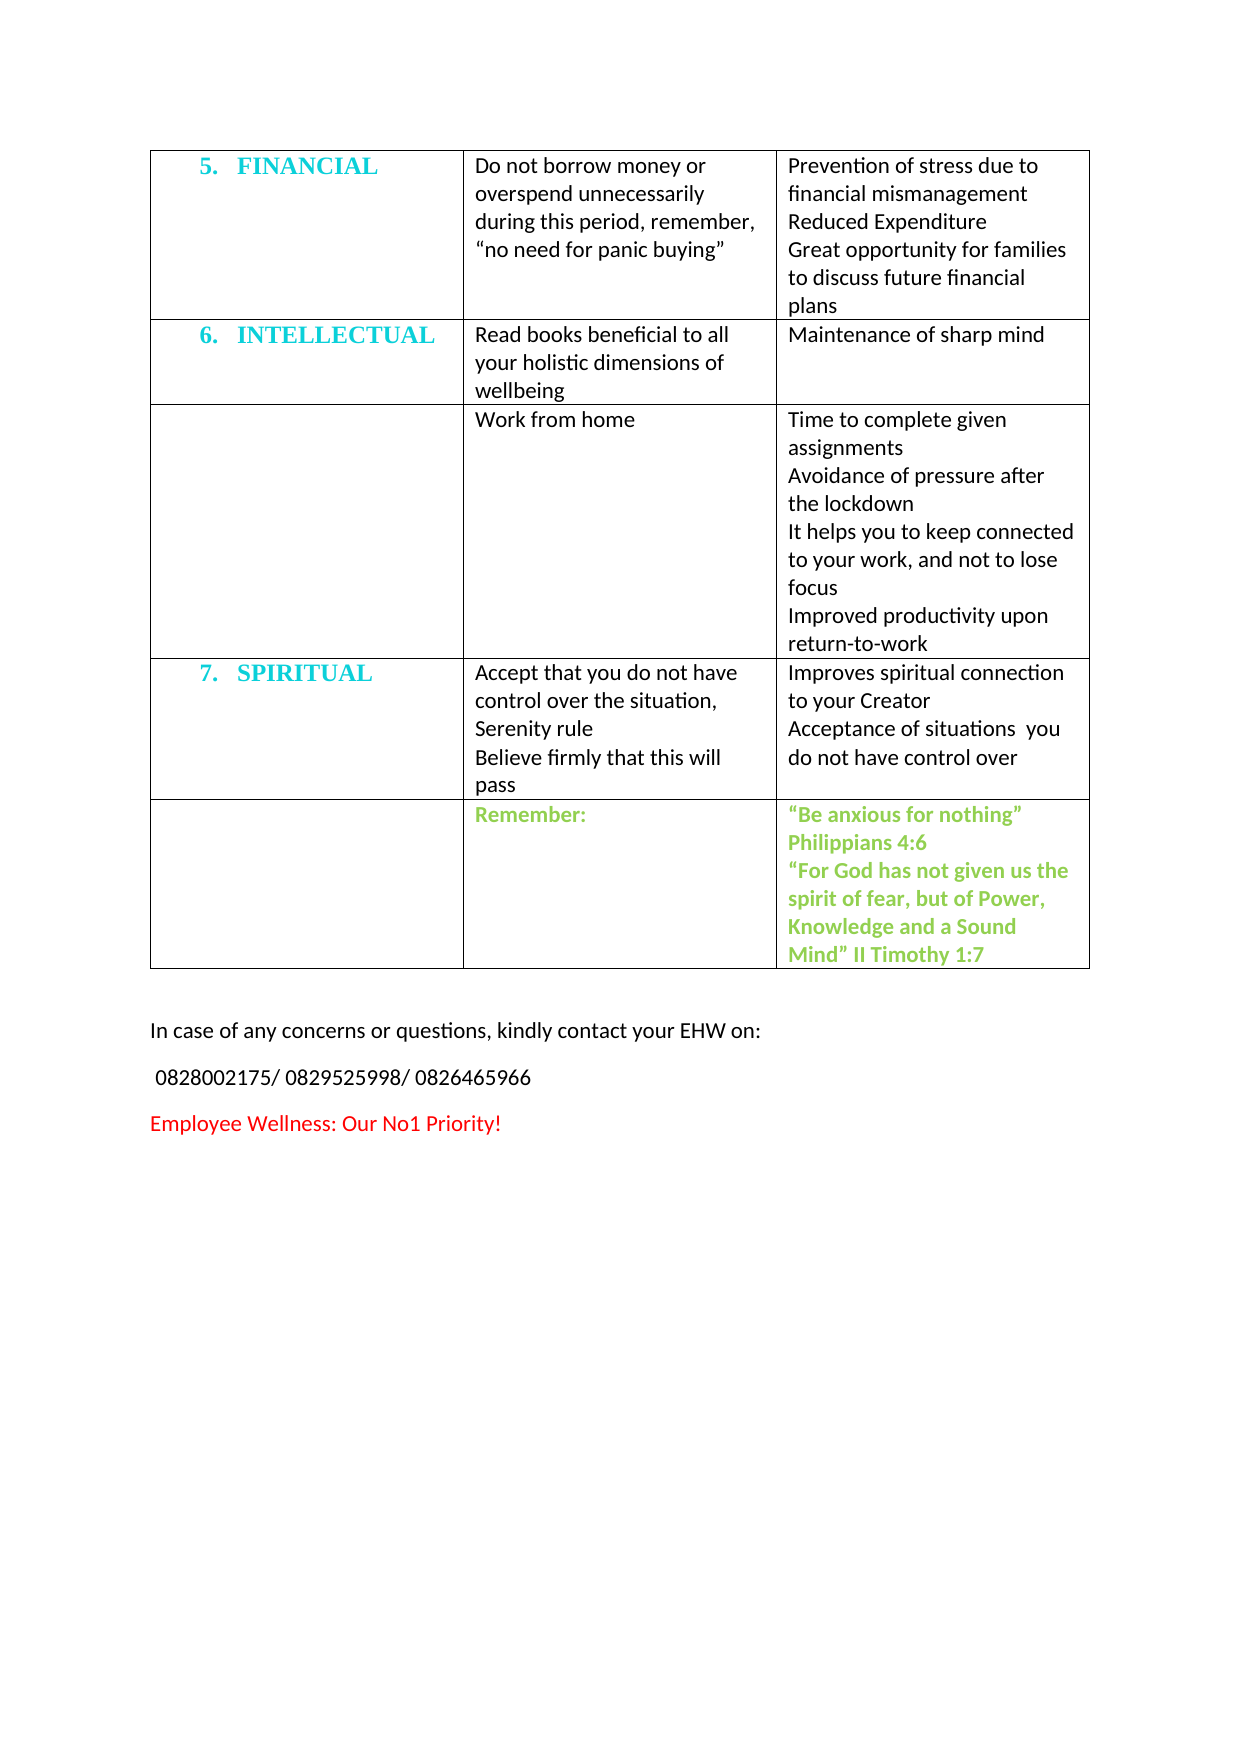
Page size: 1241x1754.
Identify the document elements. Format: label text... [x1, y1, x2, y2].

table_cell “Be anxious for nothing” Philippians 4:6 “For God has not given us the spirit of fear, but of Power, Knowledge and a Sound Mind” II Timothy 1:7 [777, 800, 1089, 968]
text 0828002175/ 0829525998/ 0826465966 [150, 1063, 1090, 1091]
text Employee Wellness: Our No1 Priority! [150, 1109, 1090, 1137]
table_cell Read books beneficial to all your holistic dimensions of wellbeing [464, 320, 776, 404]
table_cell Time to complete given assignments Avoidance of pressure after the lockdown It helps you to keep connected to your work, and not to lose focus Improved productivity upon return-to-work [777, 405, 1089, 657]
table_cell SPIRITUAL [151, 659, 463, 799]
table_cell Do not borrow money or overspend unnecessarily during this period, remember, “no need for panic buying” [464, 151, 776, 319]
table_cell Improves spiritual connection to your Creator Acceptance of situations you do not have control over [777, 659, 1089, 799]
table_cell Accept that you do not have control over the situation, Serenity rule Believe firmly that this will pass [464, 659, 776, 799]
table_cell Work from home [464, 405, 776, 657]
table_cell [151, 800, 463, 968]
table_cell Prevention of stress due to financial mismanagement Reduced Expenditure Great opportunity for families to discuss future financial plans [777, 151, 1089, 319]
table_cell Remember: [464, 800, 776, 968]
table_cell INTELLECTUAL [151, 320, 463, 404]
table_cell [151, 405, 463, 657]
table_cell FINANCIAL [151, 151, 463, 319]
table_cell Maintenance of sharp mind [777, 320, 1089, 404]
text In case of any concerns or questions, kindly contact your EHW on: [150, 1016, 1090, 1044]
